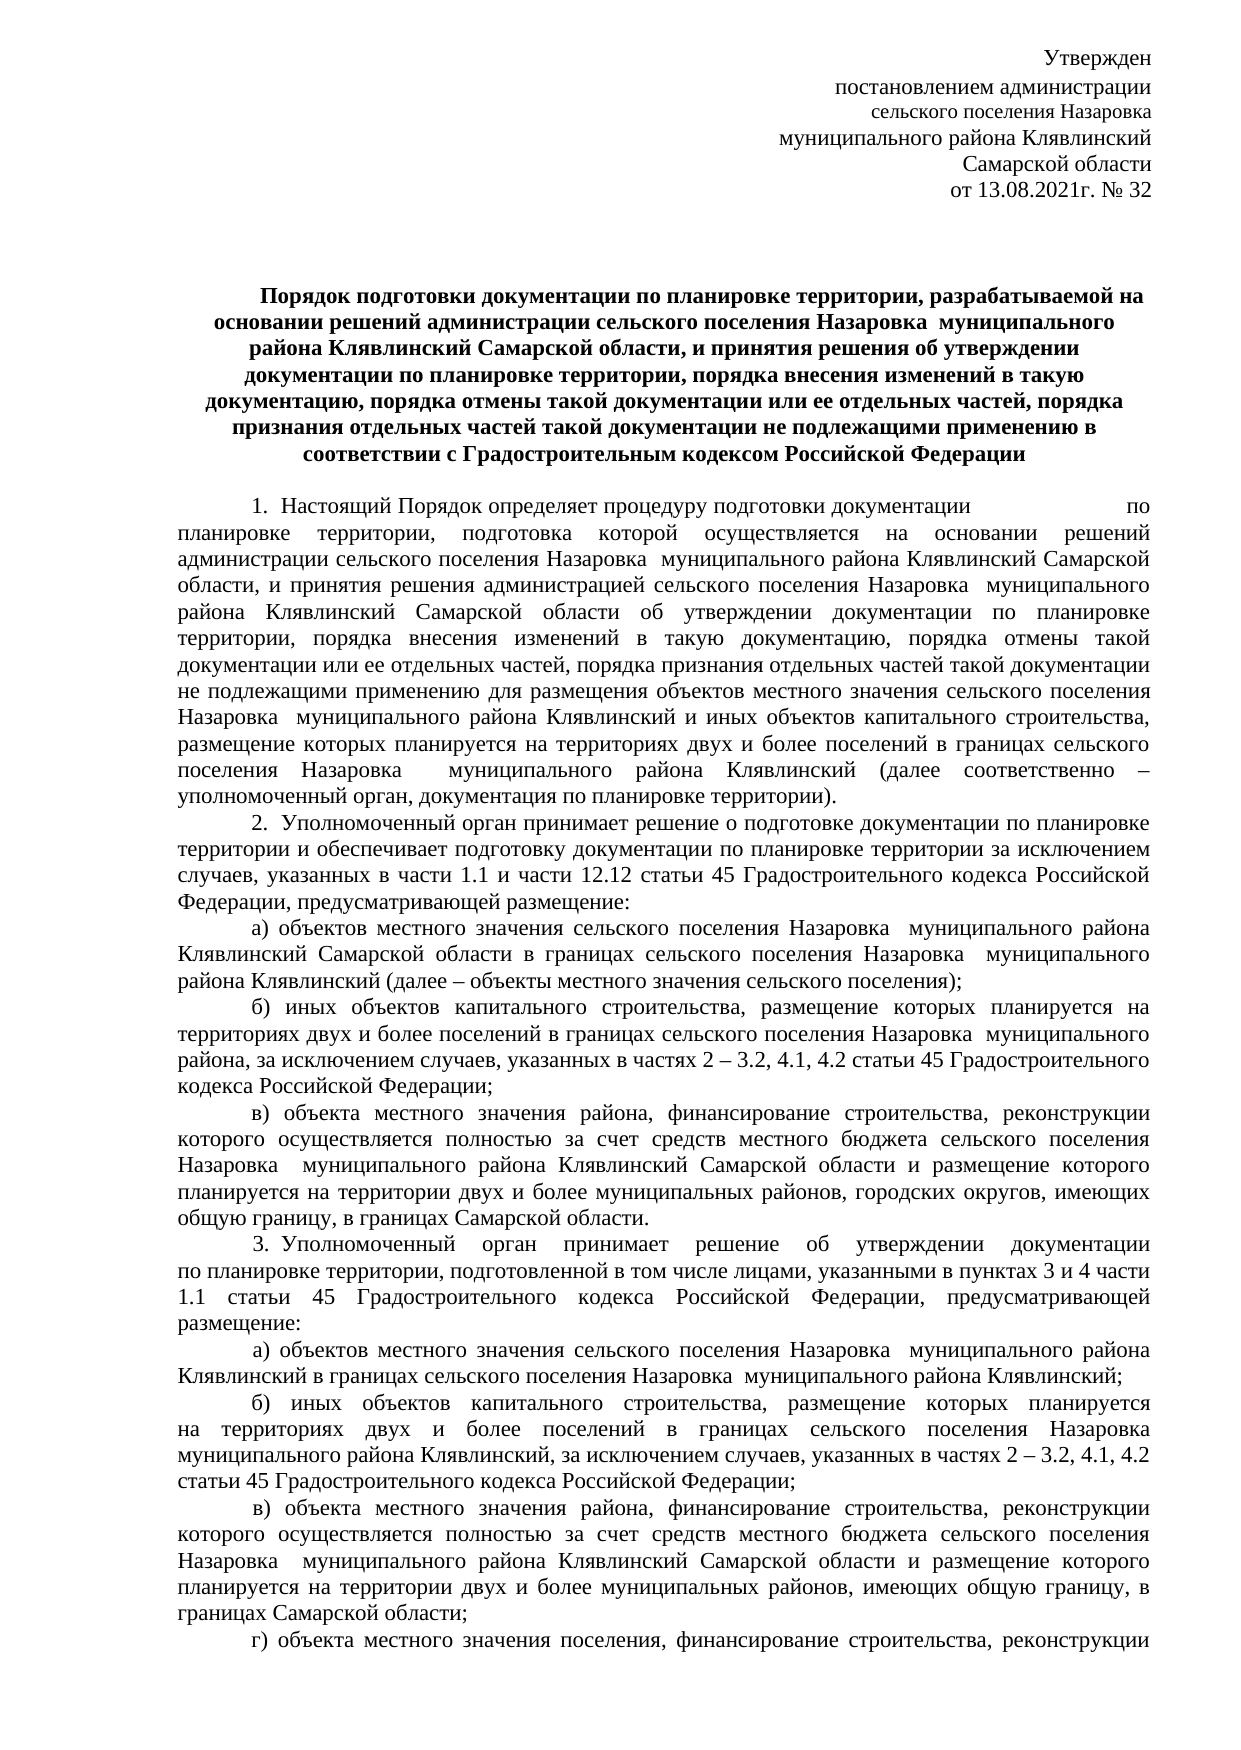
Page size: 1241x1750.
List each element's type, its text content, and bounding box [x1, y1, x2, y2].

text в) объекта местного значения района, финансирование строительства, реконструкции которого осуществляется полностью за счет средств местного бюджета сельского поселения Назаровка муниципального района Клявлинский Самарской области и размещение которого планируется на территории двух и более муниципальных районов, имеющих общую границу, в границах Самарской области; [177, 1494, 1152, 1626]
text Порядок подготовки документации по планировке территории, разрабатываемой на основании решений администрации сельского поселения Назаровка муниципального района Клявлинский Самарской области, и принятия решения об утверждении документации по планировке территории, порядка внесения изменений в такую документацию, порядка отмены такой документации или ее отдельных частей, порядка признания отдельных частей такой документации не подлежащими применению в соответствии с Градостроительным кодексом Российской Федерации [177, 282, 1152, 466]
list Уполномоченный орган принимает решение об утверждении документации по планировке территории, подготовленной в том числе лицами, указанными в пунктах 3 и 4 части 1.1 статьи 45 Градостроительного кодекса Российской Федерации, предусматривающей размещение: [177, 1230, 1152, 1336]
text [177, 1626, 1152, 1652]
text а) объектов местного значения сельского поселения Назаровка муниципального района Клявлинский в границах сельского поселения Назаровка муниципального района Клявлинский; [177, 1336, 1152, 1388]
text Утвержден постановлением администрации [177, 44, 1152, 99]
text а) объектов местного значения сельского поселения Назаровка муниципального района Клявлинский Самарской области в границах сельского поселения Назаровка муниципального района Клявлинский (далее – объекты местного значения сельского поселения); [177, 914, 1152, 993]
text Самарской области от 13.08.2021г. № 32 [177, 150, 1152, 203]
text в) объекта местного значения района, финансирование строительства, реконструкции которого осуществляется полностью за счет средств местного бюджета сельского поселения Назаровка муниципального района Клявлинский Самарской области и размещение которого планируется на территории двух и более муниципальных районов, городских округов, имеющих общую границу, в границах Самарской области. [177, 1099, 1152, 1230]
text б) иных объектов капитального строительства, размещение которых планируется на территориях двух и более поселений в границах сельского поселения Назаровка муниципального района Клявлинский, за исключением случаев, указанных в частях 2 – 3.2, 4.1, 4.2 статьи 45 Градостроительного кодекса Российской Федерации; [177, 1388, 1152, 1494]
list Уполномоченный орган принимает решение о подготовке документации по планировке территории и обеспечивает подготовку документации по планировке территории за исключением случаев, указанных в части 1.1 и части 12.12 статьи 45 Градостроительного кодекса Российской Федерации, предусматривающей размещение: [177, 809, 1152, 914]
text сельского поселения Назаровка [177, 99, 1152, 123]
text б) иных объектов капитального строительства, размещение которых планируется на территориях двух и более поселений в границах сельского поселения Назаровка муниципального района, за исключением случаев, указанных в частях 2 – 3.2, 4.1, 4.2 статьи 45 Градостроительного кодекса Российской Федерации; [177, 993, 1152, 1099]
text муниципального района Клявлинский [177, 123, 1152, 150]
list Настоящий Порядок определяет процедуру подготовки документации по планировке территории, подготовка которой осуществляется на основании решений администрации сельского поселения Назаровка муниципального района Клявлинский Самарской области, и принятия решения администрацией сельского поселения Назаровка муниципального района Клявлинский Самарской области об утверждении документации по планировке территории, порядка внесения изменений в такую документацию, порядка отмены такой документации или ее отдельных частей, порядка признания отдельных частей такой документации не подлежащими применению для размещения объектов местного значения сельского поселения Назаровка муниципального района Клявлинский и иных объектов капитального строительства, размещение которых планируется на территориях двух и более поселений в границах сельского поселения Назаровка муниципального района Клявлинский (далее соответственно – уполномоченный орган, документация по планировке территории). [177, 492, 1152, 809]
